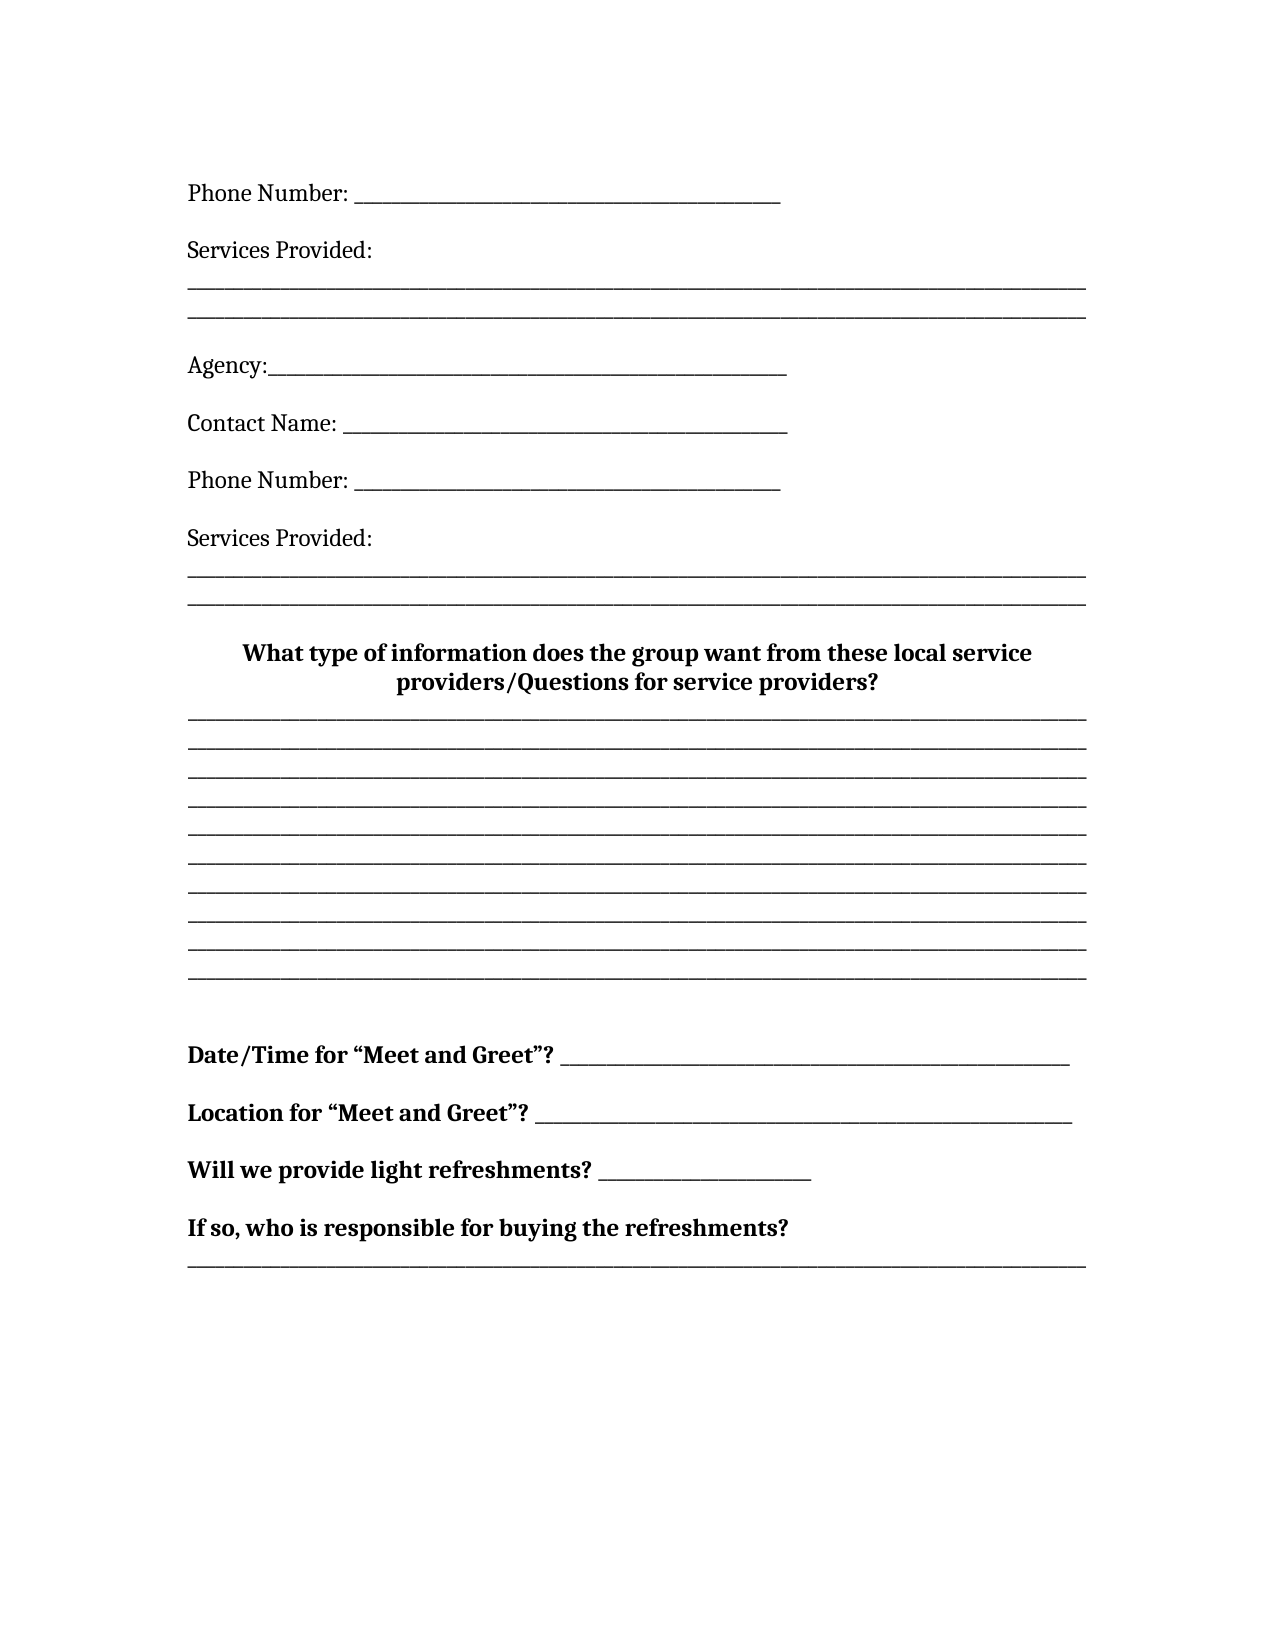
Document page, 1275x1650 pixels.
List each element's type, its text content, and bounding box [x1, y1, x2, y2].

text _____________________________________________________________________________________________________________________________________________________________________________________________________________________________________________________________________________________________________________________________________________________________________________________________________________________________________________________________________________________________________ [187, 840, 1087, 984]
text Phone Number: ______________________________________________ [187, 179, 1087, 207]
text If so, who is responsible for buying the refreshments? _________________________________________________________________________________________________ [187, 1214, 1087, 1271]
text Will we provide light refreshments? _______________________ [187, 1156, 1087, 1185]
text Phone Number: ______________________________________________ [187, 466, 1087, 495]
text Contact Name: ________________________________________________ [187, 409, 1087, 437]
text Location for “Meet and Greet”? __________________________________________________________ [187, 1099, 1087, 1127]
text Agency:________________________________________________________ [187, 351, 1087, 380]
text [187, 236, 1087, 322]
text Date/Time for “Meet and Greet”? _______________________________________________________ [187, 1041, 1087, 1070]
text What type of information does the group want from these local service providers/Questions for service providers? _____________________________________________________________________________________________________________________________________________________________________________________________________________________________________________________________________________________________________________________________________________________________________________________________________________________________________________________________________________________________________ [187, 639, 1087, 840]
